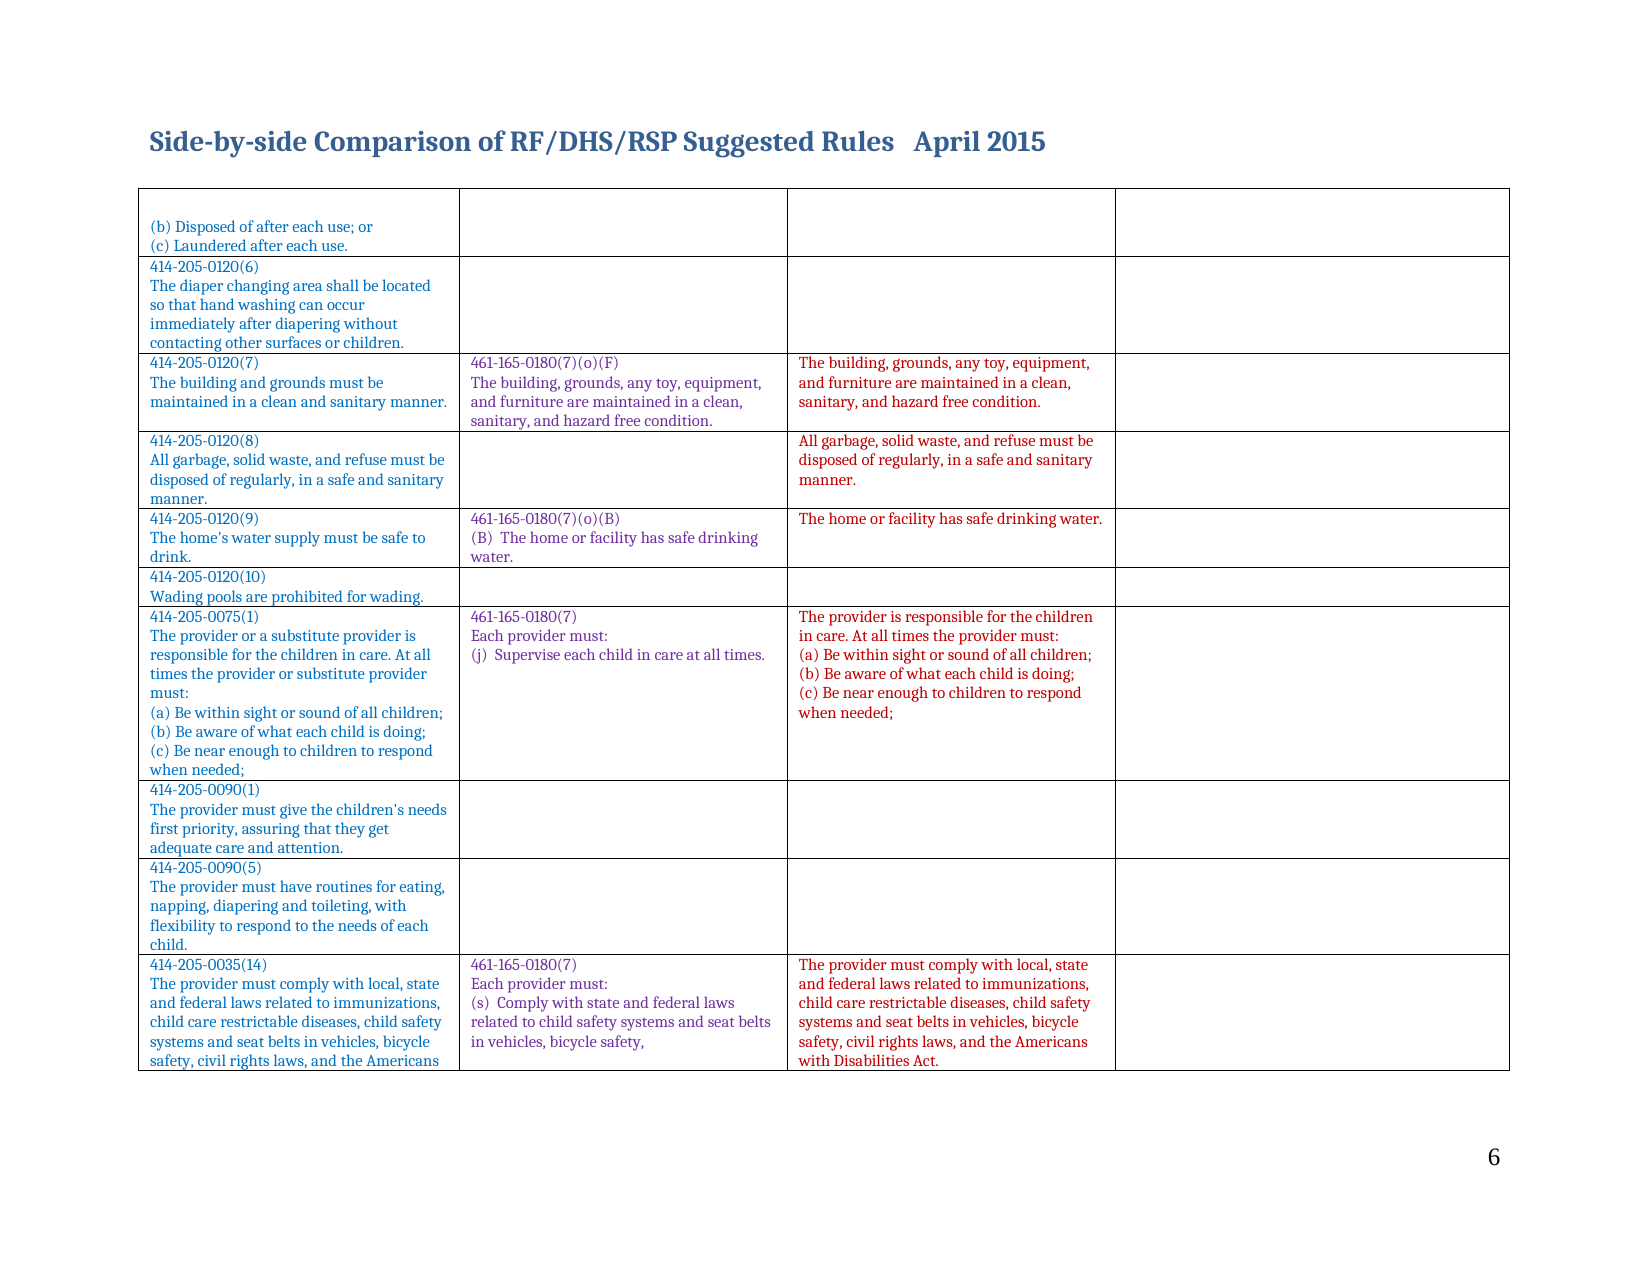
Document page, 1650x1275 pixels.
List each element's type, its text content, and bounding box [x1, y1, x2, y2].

table_cell [1116, 189, 1509, 256]
table_cell 461-165-0180(7) Each provider must: (j) Supervise each child in care at all times. [460, 607, 787, 780]
table_cell 414-205-0075(1) The provider or a substitute provider is responsible for the children in care. At all times the provider or substitute provider must: (a) Be within sight or sound of all children; (b) Be aware of what each child is doing; (c) Be near enough to children to respond when needed; [139, 607, 459, 780]
table_cell [1116, 568, 1509, 606]
table_cell [460, 859, 787, 954]
table_cell 461-165-0180(7)(o)(F) The building, grounds, any toy, equipment, and furniture are maintained in a clean, sanitary, and hazard free condition. [460, 354, 787, 431]
table_cell The provider is responsible for the children in care. At all times the provider must: (a) Be within sight or sound of all children; (b) Be aware of what each child is doing; (c) Be near enough to children to respond when needed; [788, 607, 1115, 780]
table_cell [460, 955, 787, 1070]
table_cell 461-165-0180(7)(o)(B) (B) The home or facility has safe drinking water. [460, 509, 787, 567]
table_cell [460, 432, 787, 508]
table_cell [460, 568, 787, 606]
table_cell [1116, 257, 1509, 353]
table_cell [460, 781, 787, 857]
table_cell 414-205-0120(6) The diaper changing area shall be located so that hand washing can occur immediately after diapering without contacting other surfaces or children. [139, 257, 459, 353]
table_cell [139, 189, 459, 256]
table_cell [1116, 432, 1509, 508]
table_cell [1116, 781, 1509, 857]
table_cell [460, 189, 787, 256]
table_cell 414-205-0090(5) The provider must have routines for eating, napping, diapering and toileting, with flexibility to respond to the needs of each child. [139, 859, 459, 954]
table_cell 414-205-0120(9) The home's water supply must be safe to drink. [139, 509, 459, 567]
table_cell 414-205-0120(8) All garbage, solid waste, and refuse must be disposed of regularly, in a safe and sanitary manner. [139, 432, 459, 508]
table_cell [460, 257, 787, 353]
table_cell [139, 955, 459, 1070]
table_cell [788, 955, 1115, 1070]
table_cell 414-205-0120(10) Wading pools are prohibited for wading. [139, 568, 459, 606]
table_cell The home or facility has safe drinking water. [788, 509, 1115, 567]
table_cell All garbage, solid waste, and refuse must be disposed of regularly, in a safe and sanitary manner. [788, 432, 1115, 508]
table_cell 414-205-0120(7) The building and grounds must be maintained in a clean and sanitary manner. [139, 354, 459, 431]
table_cell [788, 859, 1115, 954]
table_cell 414-205-0090(1) The provider must give the children's needs first priority, assuring that they get adequate care and attention. [139, 781, 459, 857]
table_cell [1116, 354, 1509, 431]
table_cell [1116, 607, 1509, 780]
table_cell [788, 189, 1115, 256]
table_cell [788, 781, 1115, 857]
table_cell [788, 568, 1115, 606]
table_cell [1116, 509, 1509, 567]
table_cell [1116, 859, 1509, 954]
table_cell The building, grounds, any toy, equipment, and furniture are maintained in a clean, sanitary, and hazard free condition. [788, 354, 1115, 431]
table_cell [788, 257, 1115, 353]
table_cell [1116, 955, 1509, 1070]
